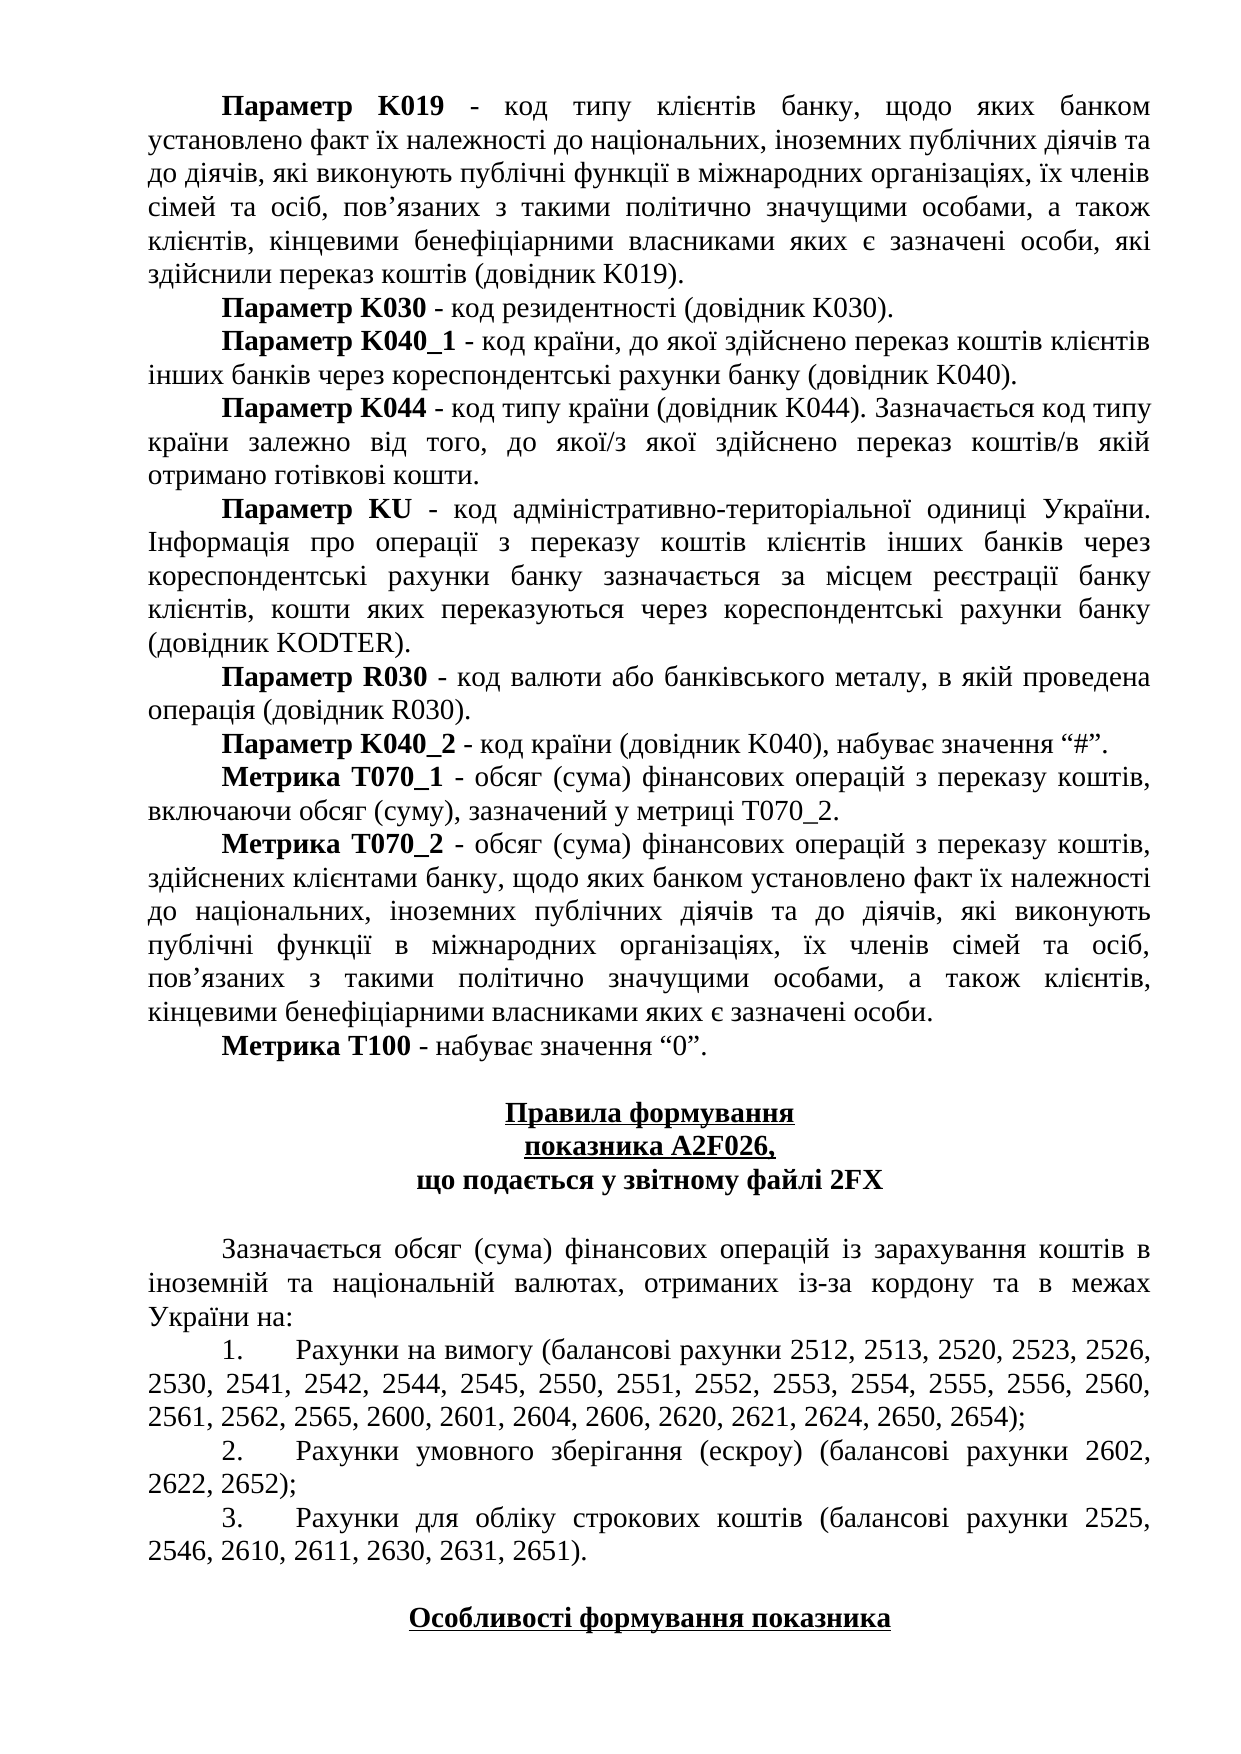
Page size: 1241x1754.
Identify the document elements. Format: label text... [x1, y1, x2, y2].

text Параметр K019 - код типу клієнтів банку, щодо яких банком установлено факт їх належності до національних, іноземних публічних діячів та до діячів, які виконують публічні функції в міжнародних організаціях, їх членів сімей та осіб, пов’язаних з такими політично значущими особами, а також клієнтів, кінцевими бенефіціарними власниками яких є зазначені особи, які здійснили переказ коштів (довідник K019). [148, 88, 1152, 290]
text Параметр K040_1 - код країни, до якої здійснено переказ коштів клієнтів інших банків через кореспондентські рахунки банку (довідник K040). [148, 323, 1152, 390]
list Рахунки на вимогу (балансові рахунки 2512, 2513, 2520, 2523, 2526, 2530, 2541, 2542, 2544, 2545, 2550, 2551, 2552, 2553, 2554, 2555, 2556, 2560, 2561, 2562, 2565, 2600, 2601, 2604, 2606, 2620, 2621, 2624, 2650, 2654); [148, 1332, 1152, 1433]
text Параметр KU - код адміністративно-територіальної одиниці України. Інформація про операції з переказу коштів клієнтів інших банків через кореспондентські рахунки банку зазначається за місцем реєстрації банку клієнтів, кошти яких переказуються через кореспондентські рахунки банку (довідник KODTER). [148, 491, 1152, 659]
text Параметр K044 - код типу країни (довідник K044). Зазначається код типу країни залежно від того, до якої/з якої здійснено переказ коштів/в якій отримано готівкові кошти. [148, 390, 1152, 491]
text Параметр K040_2 - код країни (довідник K040), набуває значення “#”. [148, 726, 1152, 759]
text Метрика T100 - набуває значення “0”. [148, 1028, 1152, 1061]
list Рахунки для обліку строкових коштів (балансові рахунки 2525, 2546, 2610, 2611, 2630, 2631, 2651). [148, 1500, 1152, 1567]
list Рахунки умовного зберігання (ескроу) (балансові рахунки 2602, 2622, 2652); [148, 1433, 1152, 1500]
text Метрика T070_2 - обсяг (сума) фінансових операцій з переказу коштів, здійснених клієнтами банку, щодо яких банком установлено факт їх належності до національних, іноземних публічних діячів та до діячів, які виконують публічні функції в міжнародних організаціях, їх членів сімей та осіб, пов’язаних з такими політично значущими особами, а також клієнтів, кінцевими бенефіціарними власниками яких є зазначені особи. [148, 826, 1152, 1028]
text що подається у звітному файлі 2FX [148, 1162, 1152, 1195]
text Зазначається обсяг (сума) фінансових операцій із зарахування коштів в іноземній та національній валютах, отриманих із-за кордону та в межах України на: [148, 1232, 1152, 1332]
text Параметр K030 - код резидентності (довідник K030). [148, 290, 1152, 323]
text Метрика T070_1 - обсяг (сума) фінансових операцій з переказу коштів, включаючи обсяг (суму), зазначений у метриці T070_2. [148, 759, 1152, 826]
text Особливості формування показника [148, 1601, 1152, 1634]
text показника A2F026, [148, 1128, 1152, 1162]
text Правила формування [148, 1095, 1152, 1128]
text Параметр R030 - код валюти або банківського металу, в якій проведена операція (довідник R030). [148, 659, 1152, 726]
